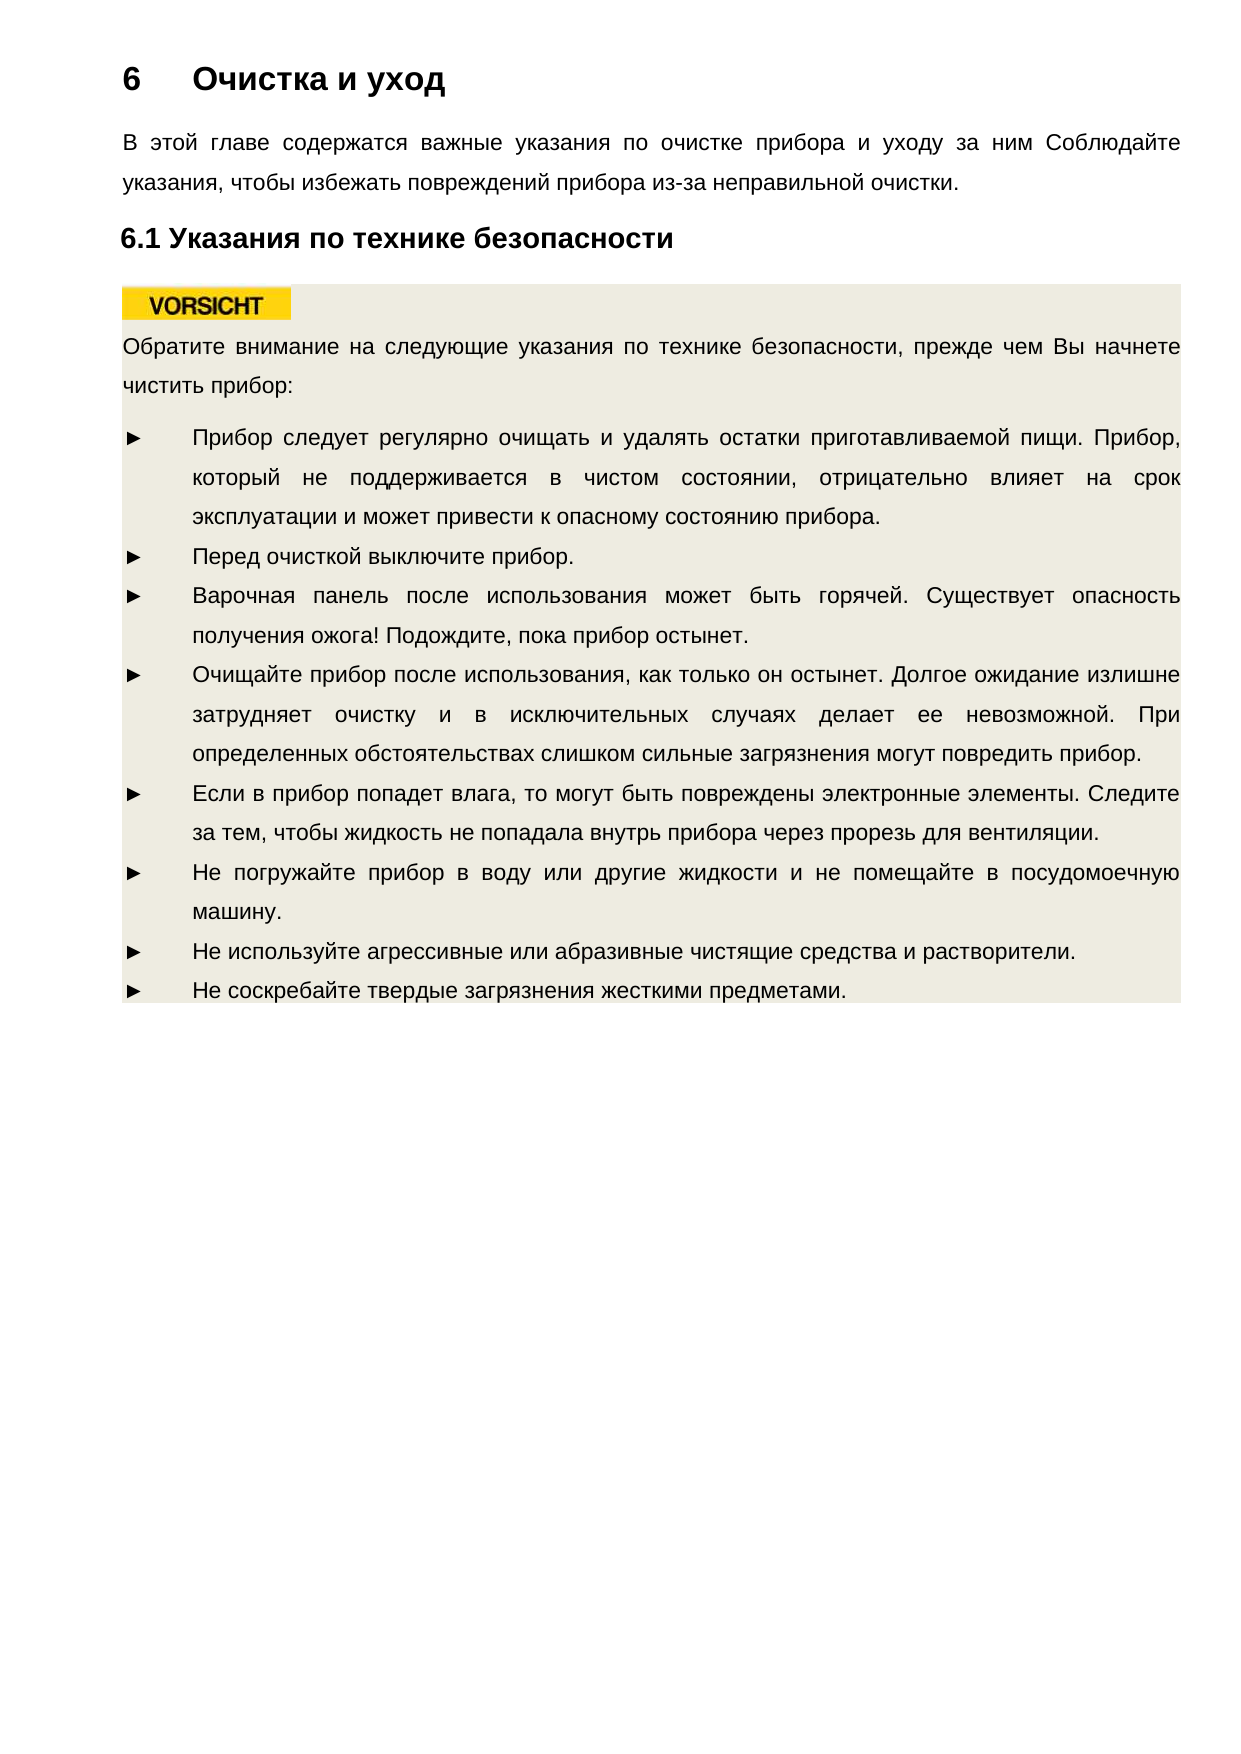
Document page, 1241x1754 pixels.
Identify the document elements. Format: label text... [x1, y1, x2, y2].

list Не используйте агрессивные или абразивные чистящие средства и растворители. [122, 938, 1181, 964]
list Перед очисткой выключите прибор. [122, 543, 1181, 569]
list Не соскребайте твердые загрязнения жесткими предметами. [122, 977, 1181, 1003]
picture [122, 283, 291, 320]
text Обратите внимание на следующие указания по технике безопасности, прежде чем Вы начнете чистить прибор: [122, 333, 1181, 399]
list Варочная панель после использования может быть горячей. Существует опасность получения ожога! Подождите, пока прибор остынет. [122, 582, 1181, 648]
list Очищайте прибор после использования, как только он остынет. Долгое ожидание излишне затрудняет очистку и в исключительных случаях делает ее невозможной. При определенных обстоятельствах слишком сильные загрязнения могут повредить прибор. [122, 661, 1181, 767]
list Прибор следует регулярно очищать и удалять остатки приготавливаемой пищи. Прибор, который не поддерживается в чистом состоянии, отрицательно влияет на срок эксплуатации и может привести к опасному состоянию прибора. [122, 424, 1181, 530]
list Если в прибор попадет влага, то могут быть повреждены электронные элементы. Следите за тем, чтобы жидкость не попадала внутрь прибора через прорезь для вентиляции. [122, 780, 1181, 846]
text 6 Очистка и уход [122, 59, 1181, 97]
text В этой главе содержатся важные указания по очистке прибора и уходу за ним Соблюдайте указания, чтобы избежать повреждений прибора из-за неправильной очистки. [122, 129, 1181, 195]
text 6.1 Указания по технике безопасности [120, 221, 1181, 254]
list Не погружайте прибор в воду или другие жидкости и не помещайте в посудомоечную машину. [122, 859, 1181, 924]
